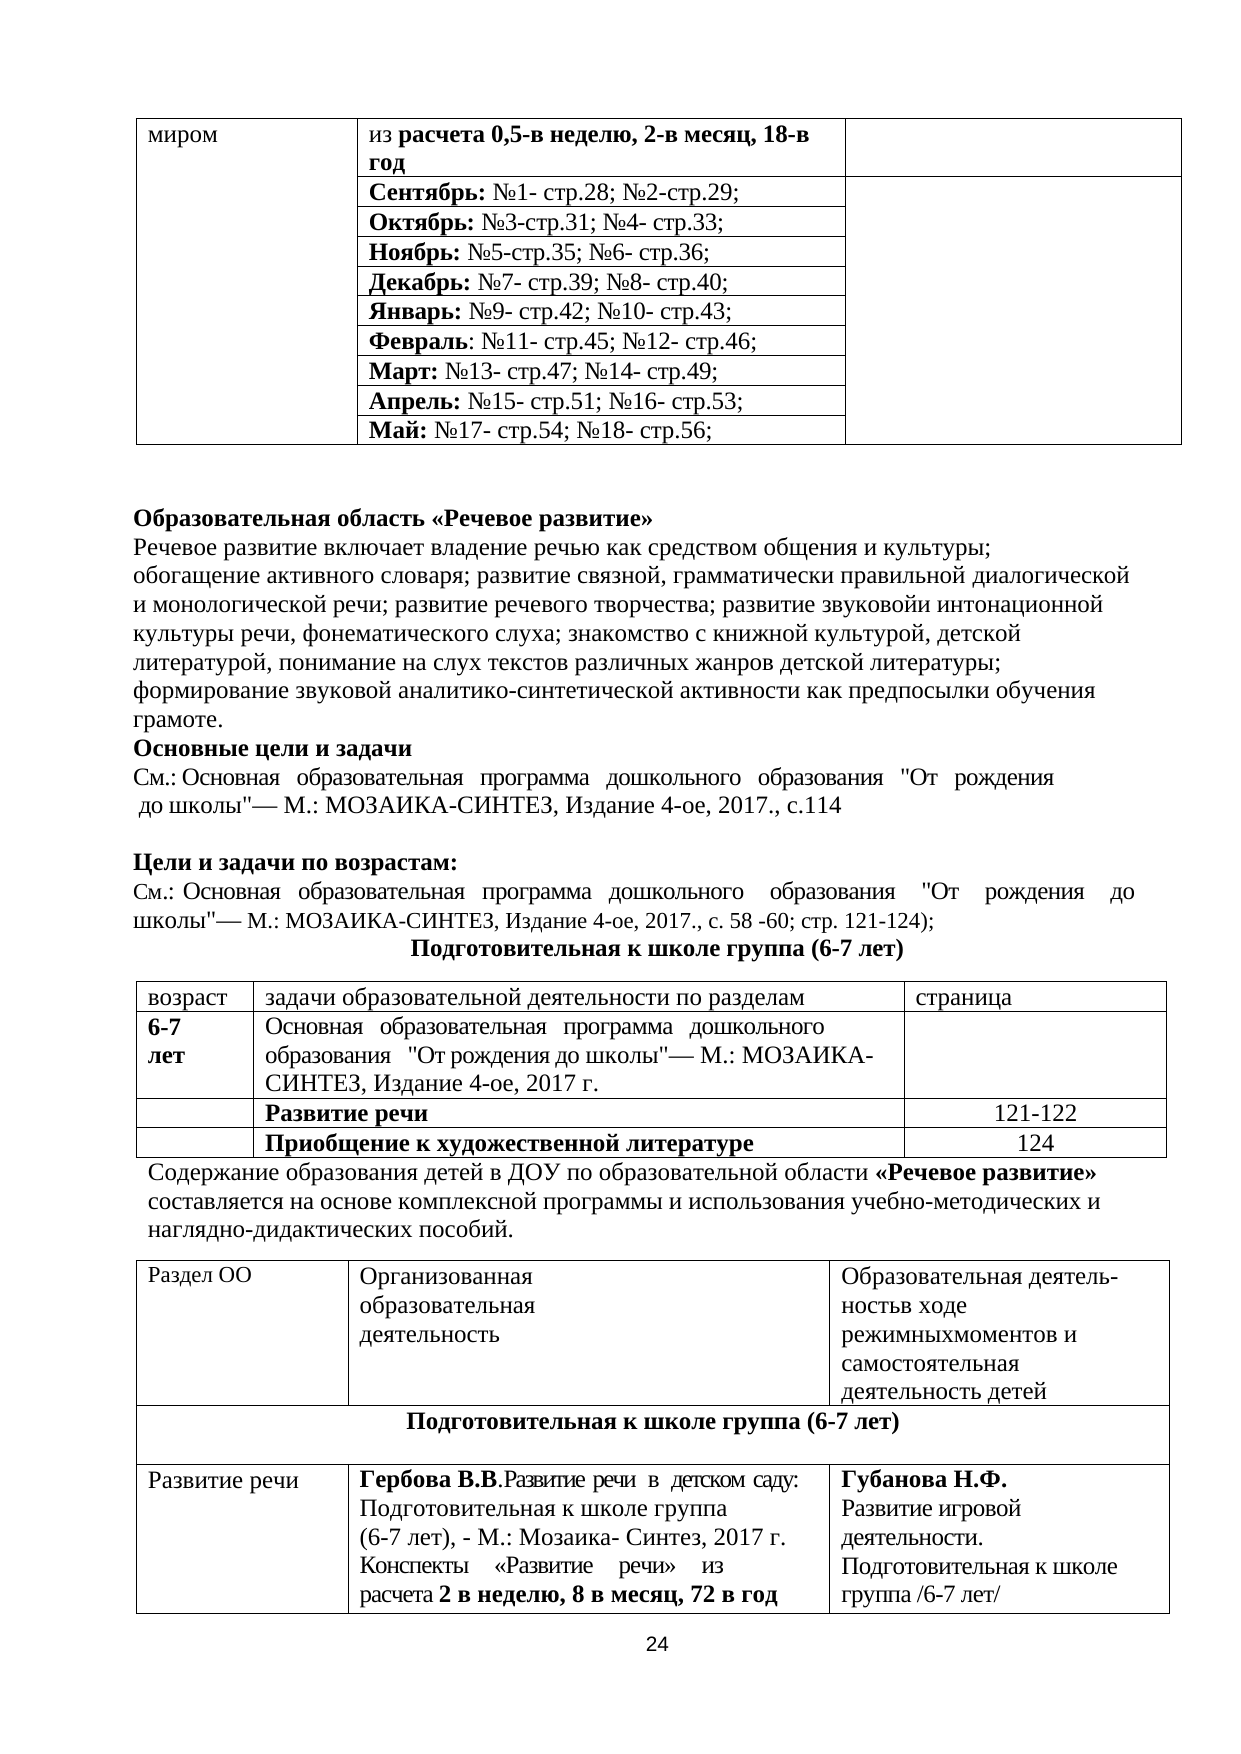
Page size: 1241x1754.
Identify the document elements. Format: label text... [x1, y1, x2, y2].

table_header задачи образовательной деятельности по разделам [254, 982, 904, 1011]
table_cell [137, 119, 357, 444]
text Содержание образования детей в ДОУ по образовательной области «Речевое развитие» составляется на основе комплексной программы и использования учебно-методических и наглядно-дидактических пособий. [148, 1158, 1137, 1244]
table_cell [846, 177, 1181, 444]
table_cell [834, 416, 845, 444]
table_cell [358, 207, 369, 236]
table_cell [137, 1099, 253, 1127]
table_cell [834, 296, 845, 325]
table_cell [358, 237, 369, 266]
table_header Образовательная деятель-ностьв ходе режимныхмоментов и самостоятельная деятельность детей [830, 1261, 1169, 1405]
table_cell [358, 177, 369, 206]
text См.: Основная образовательная программа дошкольного образования "От рождения до школы"— М.: МОЗАИКА-СИНТЕЗ, Издание 4-ое, 2017., с. 58 -60; стр. 121-124); [133, 876, 1137, 933]
table_cell 6-7 лет [137, 1012, 253, 1097]
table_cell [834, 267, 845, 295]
text до школы"— М.: МОЗАИКА-СИНТЕЗ, Издание 4-ое, 2017., с.114 [133, 790, 1240, 819]
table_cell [830, 1465, 1169, 1612]
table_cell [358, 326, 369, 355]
text литературой, понимание на слух текстов различных жанров детской литературы; [133, 647, 1240, 675]
table_cell Приобщение к художественной литературе [254, 1128, 904, 1157]
table_header Раздел ОО [137, 1261, 348, 1405]
text Образовательная область «Речевое развитие» [133, 503, 1240, 532]
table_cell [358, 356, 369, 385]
table_cell [905, 1012, 1166, 1097]
table_cell [137, 1128, 253, 1157]
table_cell Развитие речи [137, 1465, 348, 1612]
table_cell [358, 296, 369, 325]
table_cell Подготовительная к школе группа (6-7 лет) [137, 1406, 1169, 1464]
table_header страница [905, 982, 1166, 1011]
text формирование звуковой аналитико-синтетической активности как предпосылки обучения [133, 675, 1240, 704]
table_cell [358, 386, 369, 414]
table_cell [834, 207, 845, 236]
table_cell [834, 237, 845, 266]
text См.: Основная образовательная программа дошкольного образования "От рождения [133, 762, 1240, 790]
text Цели и задачи по возрастам: [133, 847, 1137, 876]
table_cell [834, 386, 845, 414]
text грамоте. [133, 704, 1240, 733]
table_cell Основная образовательная программа дошкольного образования "От рождения до школы"— М.: МОЗАИКА-СИНТЕЗ, Издание 4-ое, 2017 г. [254, 1012, 904, 1097]
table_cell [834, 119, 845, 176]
table_cell [846, 119, 1181, 176]
table_header возраст [137, 982, 253, 1011]
text обогащение активного словаря; развитие связной, грамматически правильной диалогической [133, 560, 1240, 589]
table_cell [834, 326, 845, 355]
text Подготовительная к школе группа (6-7 лет) [177, 933, 1137, 962]
table_cell 124 [905, 1128, 1166, 1157]
text Основные цели и задачи [133, 733, 1240, 762]
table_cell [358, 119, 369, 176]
text Речевое развитие включает владение речью как средством общения и культуры; [133, 532, 1240, 560]
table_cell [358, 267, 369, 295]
text культуры речи, фонематического слуха; знакомство с книжной культурой, детской [133, 618, 1240, 647]
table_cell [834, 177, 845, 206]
table_cell 121-122 [905, 1099, 1166, 1127]
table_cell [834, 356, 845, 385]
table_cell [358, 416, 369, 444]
text и монологической речи; развитие речевого творчества; развитие звуковойи интонационной [133, 589, 1240, 618]
table_header Организованная образовательная деятельность [349, 1261, 829, 1405]
